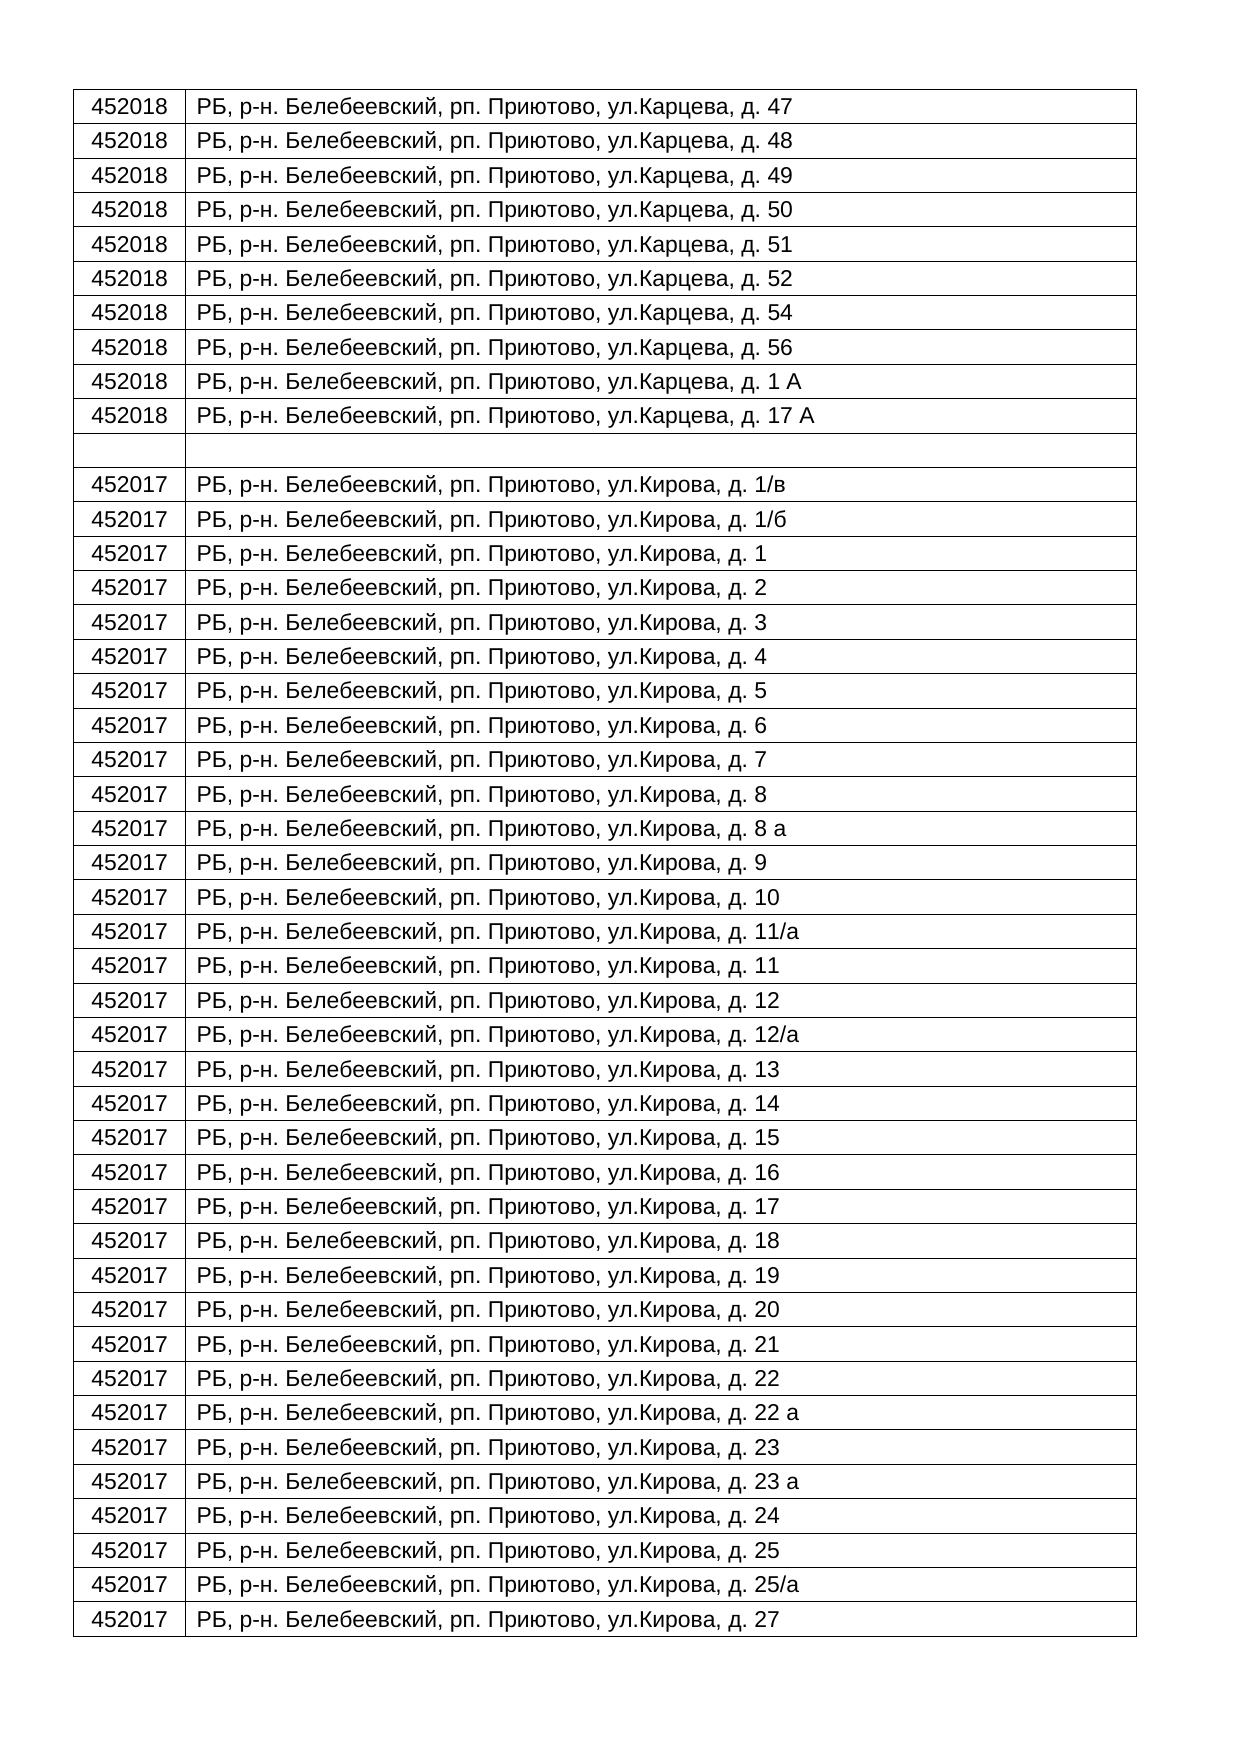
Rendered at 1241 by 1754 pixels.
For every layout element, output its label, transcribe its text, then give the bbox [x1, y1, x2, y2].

table_cell 452017 [74, 1121, 185, 1154]
table_cell РБ, р-н. Белебеевский, рп. Приютово, ул.Карцева, д. 50 [186, 193, 1136, 226]
table_cell 452017 [74, 674, 185, 707]
table_cell РБ, р-н. Белебеевский, рп. Приютово, ул.Кирова, д. 10 [186, 880, 1136, 914]
table_cell РБ, р-н. Белебеевский, рп. Приютово, ул.Кирова, д. 7 [186, 743, 1136, 776]
table_cell 452017 [74, 1190, 185, 1223]
table_cell 452018 [74, 193, 185, 226]
table_cell РБ, р-н. Белебеевский, рп. Приютово, ул.Кирова, д. 11 [186, 949, 1136, 982]
table_cell 452017 [74, 1602, 185, 1636]
table_cell РБ, р-н. Белебеевский, рп. Приютово, ул.Кирова, д. 25 [186, 1534, 1136, 1567]
table_cell 452017 [74, 777, 185, 811]
table_cell РБ, р-н. Белебеевский, рп. Приютово, ул.Кирова, д. 21 [186, 1327, 1136, 1361]
table_cell 452017 [74, 605, 185, 639]
table_cell [374, 434, 574, 467]
table_cell РБ, р-н. Белебеевский, рп. Приютово, ул.Кирова, д. 16 [186, 1155, 1136, 1189]
table_cell РБ, р-н. Белебеевский, рп. Приютово, ул.Кирова, д. 3 [186, 605, 1136, 639]
table_cell РБ, р-н. Белебеевский, рп. Приютово, ул.Кирова, д. 1/б [186, 502, 1136, 536]
table_cell РБ, р-н. Белебеевский, рп. Приютово, ул.Карцева, д. 1 А [186, 365, 1136, 398]
table_cell 452018 [74, 296, 185, 329]
table_cell 452017 [74, 1259, 185, 1292]
table_cell РБ, р-н. Белебеевский, рп. Приютово, ул.Карцева, д. 51 [186, 227, 1136, 261]
table_cell РБ, р-н. Белебеевский, рп. Приютово, ул.Кирова, д. 19 [186, 1259, 1136, 1292]
table_cell РБ, р-н. Белебеевский, рп. Приютово, ул.Кирова, д. 12/а [186, 1018, 1136, 1051]
table_cell РБ, р-н. Белебеевский, рп. Приютово, ул.Карцева, д. 52 [186, 262, 1136, 295]
table_cell РБ, р-н. Белебеевский, рп. Приютово, ул.Карцева, д. 49 [186, 159, 1136, 192]
table_cell РБ, р-н. Белебеевский, рп. Приютово, ул.Кирова, д. 14 [186, 1087, 1136, 1120]
table_cell РБ, р-н. Белебеевский, рп. Приютово, ул.Карцева, д. 17 А [186, 399, 1136, 432]
table_cell 452017 [74, 915, 185, 948]
table_cell РБ, р-н. Белебеевский, рп. Приютово, ул.Кирова, д. 8 а [186, 812, 1136, 845]
table_cell [186, 434, 373, 467]
table_cell РБ, р-н. Белебеевский, рп. Приютово, ул.Карцева, д. 47 [186, 90, 1136, 123]
table_cell РБ, р-н. Белебеевский, рп. Приютово, ул.Кирова, д. 12 [186, 984, 1136, 1017]
table_cell РБ, р-н. Белебеевский, рп. Приютово, ул.Кирова, д. 11/а [186, 915, 1136, 948]
table_cell РБ, р-н. Белебеевский, рп. Приютово, ул.Кирова, д. 18 [186, 1224, 1136, 1257]
table_cell РБ, р-н. Белебеевский, рп. Приютово, ул.Кирова, д. 4 [186, 640, 1136, 673]
table_cell 452017 [74, 640, 185, 673]
table_cell 452017 [74, 1052, 185, 1086]
table_cell [574, 434, 1136, 467]
table_cell 452017 [74, 1465, 185, 1498]
table_cell РБ, р-н. Белебеевский, рп. Приютово, ул.Кирова, д. 20 [186, 1293, 1136, 1326]
table_cell 452017 [74, 1293, 185, 1326]
table_cell 452017 [74, 537, 185, 570]
table_cell 452018 [74, 159, 185, 192]
table_cell 452017 [74, 1430, 185, 1464]
table_cell РБ, р-н. Белебеевский, рп. Приютово, ул.Кирова, д. 5 [186, 674, 1136, 707]
table_cell РБ, р-н. Белебеевский, рп. Приютово, ул.Карцева, д. 54 [186, 296, 1136, 329]
table_cell 452018 [74, 227, 185, 261]
table_cell РБ, р-н. Белебеевский, рп. Приютово, ул.Карцева, д. 56 [186, 330, 1136, 364]
table_cell РБ, р-н. Белебеевский, рп. Приютово, ул.Кирова, д. 15 [186, 1121, 1136, 1154]
table_cell 452018 [74, 90, 185, 123]
table_cell 452017 [74, 1155, 185, 1189]
table_cell РБ, р-н. Белебеевский, рп. Приютово, ул.Кирова, д. 27 [186, 1602, 1136, 1636]
table_cell 452017 [74, 812, 185, 845]
table_cell 452018 [74, 262, 185, 295]
table_cell 452018 [74, 124, 185, 157]
table_cell 452017 [74, 846, 185, 879]
table_cell РБ, р-н. Белебеевский, рп. Приютово, ул.Кирова, д. 22 а [186, 1396, 1136, 1429]
table_cell РБ, р-н. Белебеевский, рп. Приютово, ул.Кирова, д. 17 [186, 1190, 1136, 1223]
table_cell 452017 [74, 743, 185, 776]
table_cell РБ, р-н. Белебеевский, рп. Приютово, ул.Кирова, д. 13 [186, 1052, 1136, 1086]
table_cell 452017 [74, 1362, 185, 1395]
table_cell 452017 [74, 949, 185, 982]
table_cell РБ, р-н. Белебеевский, рп. Приютово, ул.Карцева, д. 48 [186, 124, 1136, 157]
table_cell 452017 [74, 1087, 185, 1120]
table_cell 452018 [74, 330, 185, 364]
table_cell 452017 [74, 709, 185, 742]
table_cell РБ, р-н. Белебеевский, рп. Приютово, ул.Кирова, д. 24 [186, 1499, 1136, 1532]
table_cell [74, 434, 185, 467]
table_cell 452017 [74, 1224, 185, 1257]
table_cell 452017 [74, 1499, 185, 1532]
table_cell 452017 [74, 1568, 185, 1601]
table_cell РБ, р-н. Белебеевский, рп. Приютово, ул.Кирова, д. 25/а [186, 1568, 1136, 1601]
table_cell РБ, р-н. Белебеевский, рп. Приютово, ул.Кирова, д. 2 [186, 571, 1136, 604]
table_cell 452018 [74, 365, 185, 398]
table_cell 452017 [74, 571, 185, 604]
table_cell 452017 [74, 1327, 185, 1361]
table_cell РБ, р-н. Белебеевский, рп. Приютово, ул.Кирова, д. 23 а [186, 1465, 1136, 1498]
table_cell РБ, р-н. Белебеевский, рп. Приютово, ул.Кирова, д. 8 [186, 777, 1136, 811]
table_cell РБ, р-н. Белебеевский, рп. Приютово, ул.Кирова, д. 1 [186, 537, 1136, 570]
table_cell РБ, р-н. Белебеевский, рп. Приютово, ул.Кирова, д. 22 [186, 1362, 1136, 1395]
table_cell 452017 [74, 880, 185, 914]
table_cell 452018 [74, 399, 185, 432]
table_cell 452017 [74, 468, 185, 501]
table_cell РБ, р-н. Белебеевский, рп. Приютово, ул.Кирова, д. 1/в [186, 468, 1136, 501]
table_cell 452017 [74, 1534, 185, 1567]
table_cell 452017 [74, 1396, 185, 1429]
table_cell РБ, р-н. Белебеевский, рп. Приютово, ул.Кирова, д. 23 [186, 1430, 1136, 1464]
table_cell РБ, р-н. Белебеевский, рп. Приютово, ул.Кирова, д. 6 [186, 709, 1136, 742]
table_cell 452017 [74, 1018, 185, 1051]
table_cell 452017 [74, 984, 185, 1017]
table_cell 452017 [74, 502, 185, 536]
table_cell РБ, р-н. Белебеевский, рп. Приютово, ул.Кирова, д. 9 [186, 846, 1136, 879]
